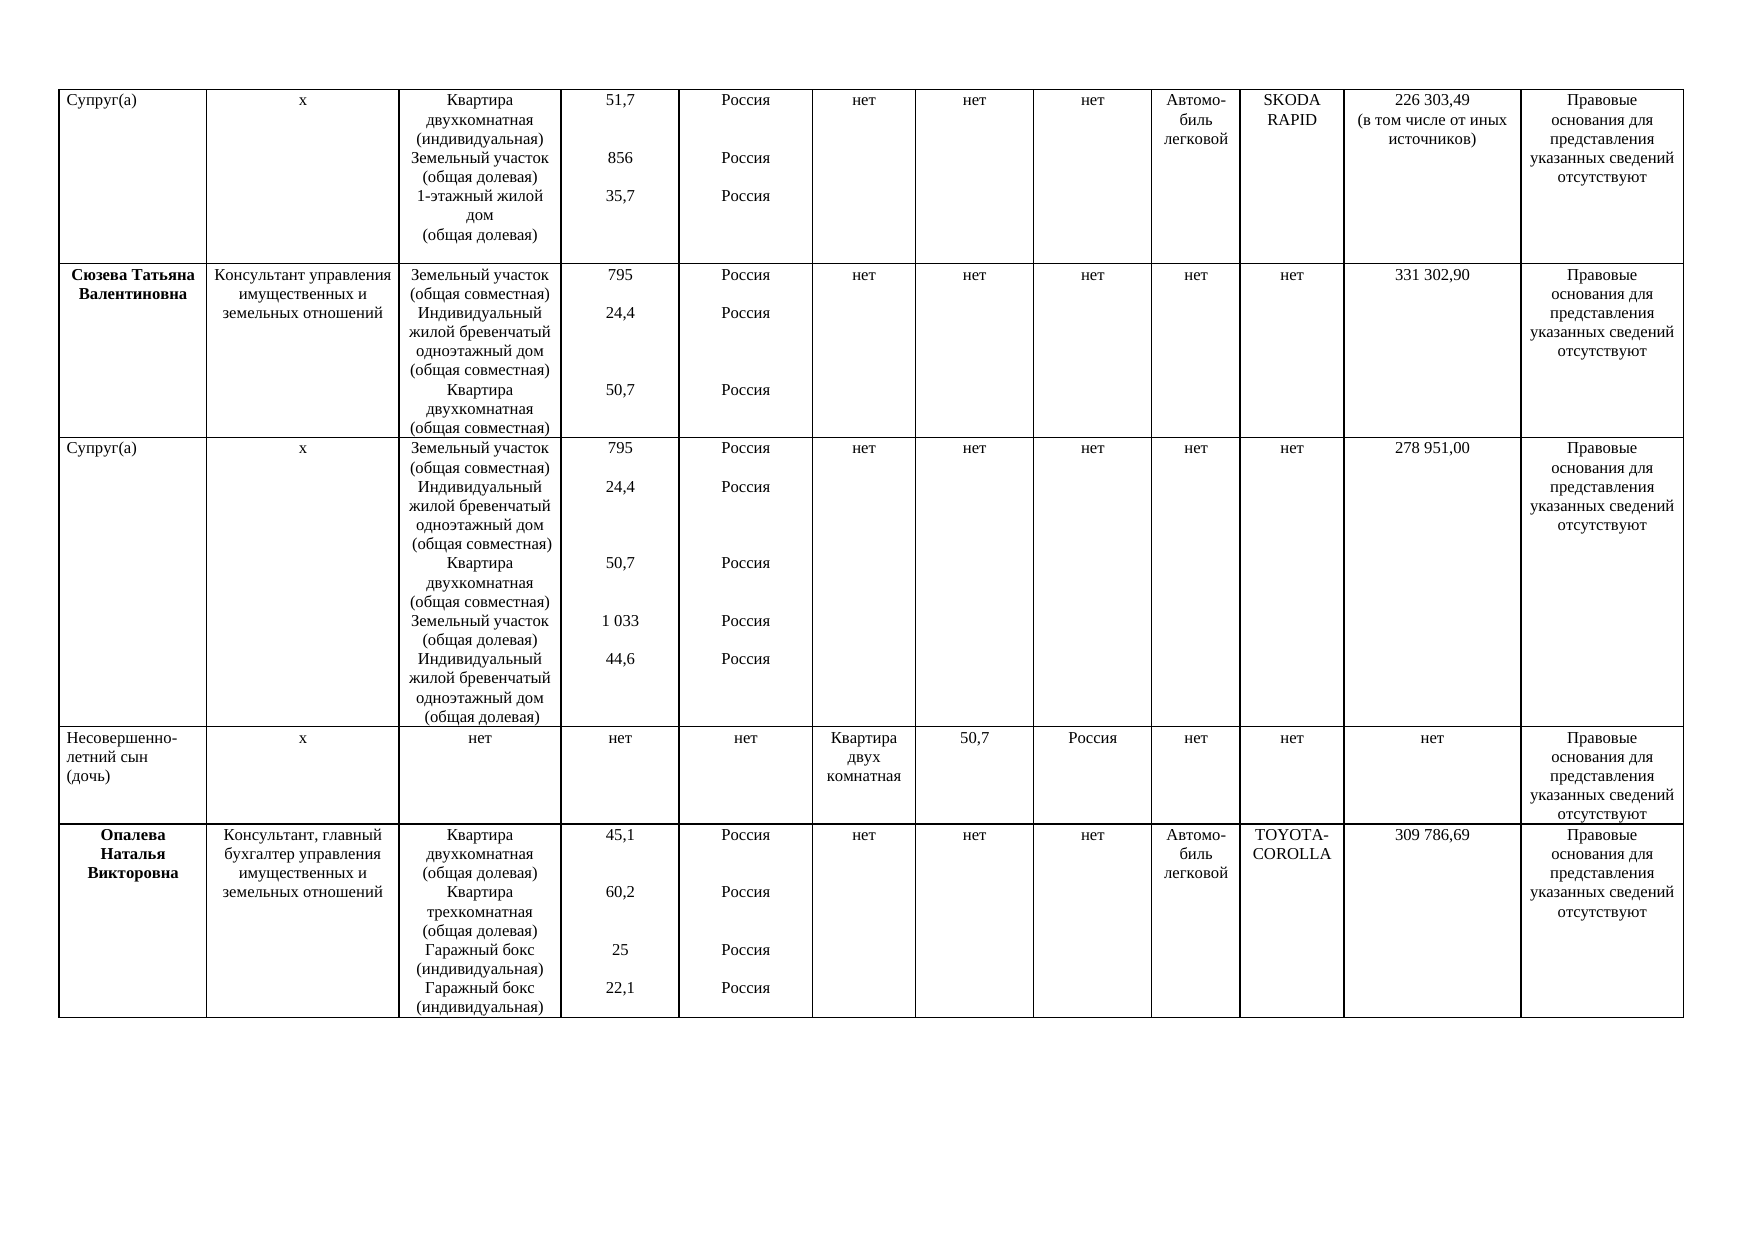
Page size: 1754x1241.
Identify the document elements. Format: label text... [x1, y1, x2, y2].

table_cell нет [916, 90, 1033, 263]
table_cell 309 786,69 [1345, 825, 1520, 1016]
table_cell Автомо-биль легковой [1152, 825, 1239, 1016]
table_cell нет [1034, 825, 1151, 1016]
table_cell Квартира двух комнатная [813, 727, 915, 823]
table_cell 50,7 [916, 727, 1033, 823]
table_cell нет [813, 825, 915, 1016]
table_cell Россия Россия Россия Россия Россия [680, 438, 812, 726]
table_cell нет [1241, 438, 1343, 726]
table_cell нет [1152, 727, 1239, 823]
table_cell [1522, 90, 1683, 263]
table_cell нет [813, 90, 915, 263]
table_cell Правовые основания для представления указанных сведений отсутствуют [1522, 727, 1683, 823]
table_cell Правовые основания для представления указанных сведений отсутствуют [1522, 264, 1683, 437]
table_cell нет [400, 727, 560, 823]
table_cell Супруг(а) [60, 438, 206, 726]
table_cell TOYOTA-COROLLA [1241, 825, 1343, 1016]
table_cell 795 24,4 50,7 1 033 44,6 [562, 438, 678, 726]
table_cell нет [813, 264, 915, 437]
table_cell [1522, 825, 1683, 1016]
table_cell Несовершенно-летний сын (дочь) [60, 727, 206, 823]
table_cell Квартира двухкомнатная (индивидуальная) Земельный участок (общая долевая) 1-этажный жилой дом (общая долевая) [400, 90, 560, 263]
table_cell нет [1241, 264, 1343, 437]
table_cell x [207, 90, 398, 263]
table_cell Консультант управления имущественных и земельных отношений [207, 264, 398, 437]
table_cell 226 303,49 (в том числе от иных источников) [1345, 90, 1520, 263]
table_cell 331 302,90 [1345, 264, 1520, 437]
table_cell Опалева Наталья Викторовна [60, 825, 206, 1016]
table_cell Россия [1034, 727, 1151, 823]
table_cell Квартира двухкомнатная (общая долевая) Квартира трехкомнатная (общая долевая) Гаражный бокс (индивидуальная) Гаражный бокс (индивидуальная) [400, 825, 560, 1016]
table_cell нет [916, 825, 1033, 1016]
table_cell нет [1034, 264, 1151, 437]
table_cell нет [1345, 727, 1520, 823]
table_cell нет [562, 727, 678, 823]
table_cell нет [813, 438, 915, 726]
table_cell нет [916, 264, 1033, 437]
table_cell нет [1241, 727, 1343, 823]
table_cell Земельный участок (общая совместная) Индивидуальный жилой бревенчатый одноэтажный дом (общая совместная) Квартира двухкомнатная (общая совместная) Земельный участок (общая долевая) Индивидуальный жилой бревенчатый одноэтажный дом (общая долевая) [400, 438, 560, 726]
table_cell Россия Россия Россия Россия [680, 825, 812, 1016]
table_cell Супруг(а) [60, 90, 206, 263]
table_cell нет [1034, 438, 1151, 726]
table_cell Сюзева Татьяна Валентиновна [60, 264, 206, 437]
table_cell Правовые основания для представления указанных сведений отсутствуют [1522, 438, 1683, 726]
table_cell 45,1 60,2 25 22,1 [562, 825, 678, 1016]
table_cell Россия Россия Россия [680, 90, 812, 263]
table_cell 51,7 856 35,7 [562, 90, 678, 263]
table_cell SKODA RAPID [1241, 90, 1343, 263]
table_cell нет [1034, 90, 1151, 263]
table_cell 278 951,00 [1345, 438, 1520, 726]
table_cell х [207, 727, 398, 823]
table_cell нет [1152, 438, 1239, 726]
table_cell 795 24,4 50,7 [562, 264, 678, 437]
table_cell Автомо- биль легковой [1152, 90, 1239, 263]
table_cell х [207, 438, 398, 726]
table_cell нет [916, 438, 1033, 726]
table_cell Консультант, главный бухгалтер управления имущественных и земельных отношений [207, 825, 398, 1016]
table_cell нет [680, 727, 812, 823]
table_cell нет [1152, 264, 1239, 437]
table_cell Земельный участок (общая совместная) Индивидуальный жилой бревенчатый одноэтажный дом (общая совместная) Квартира двухкомнатная (общая совместная) [400, 264, 560, 437]
table_cell Россия Россия Россия [680, 264, 812, 437]
